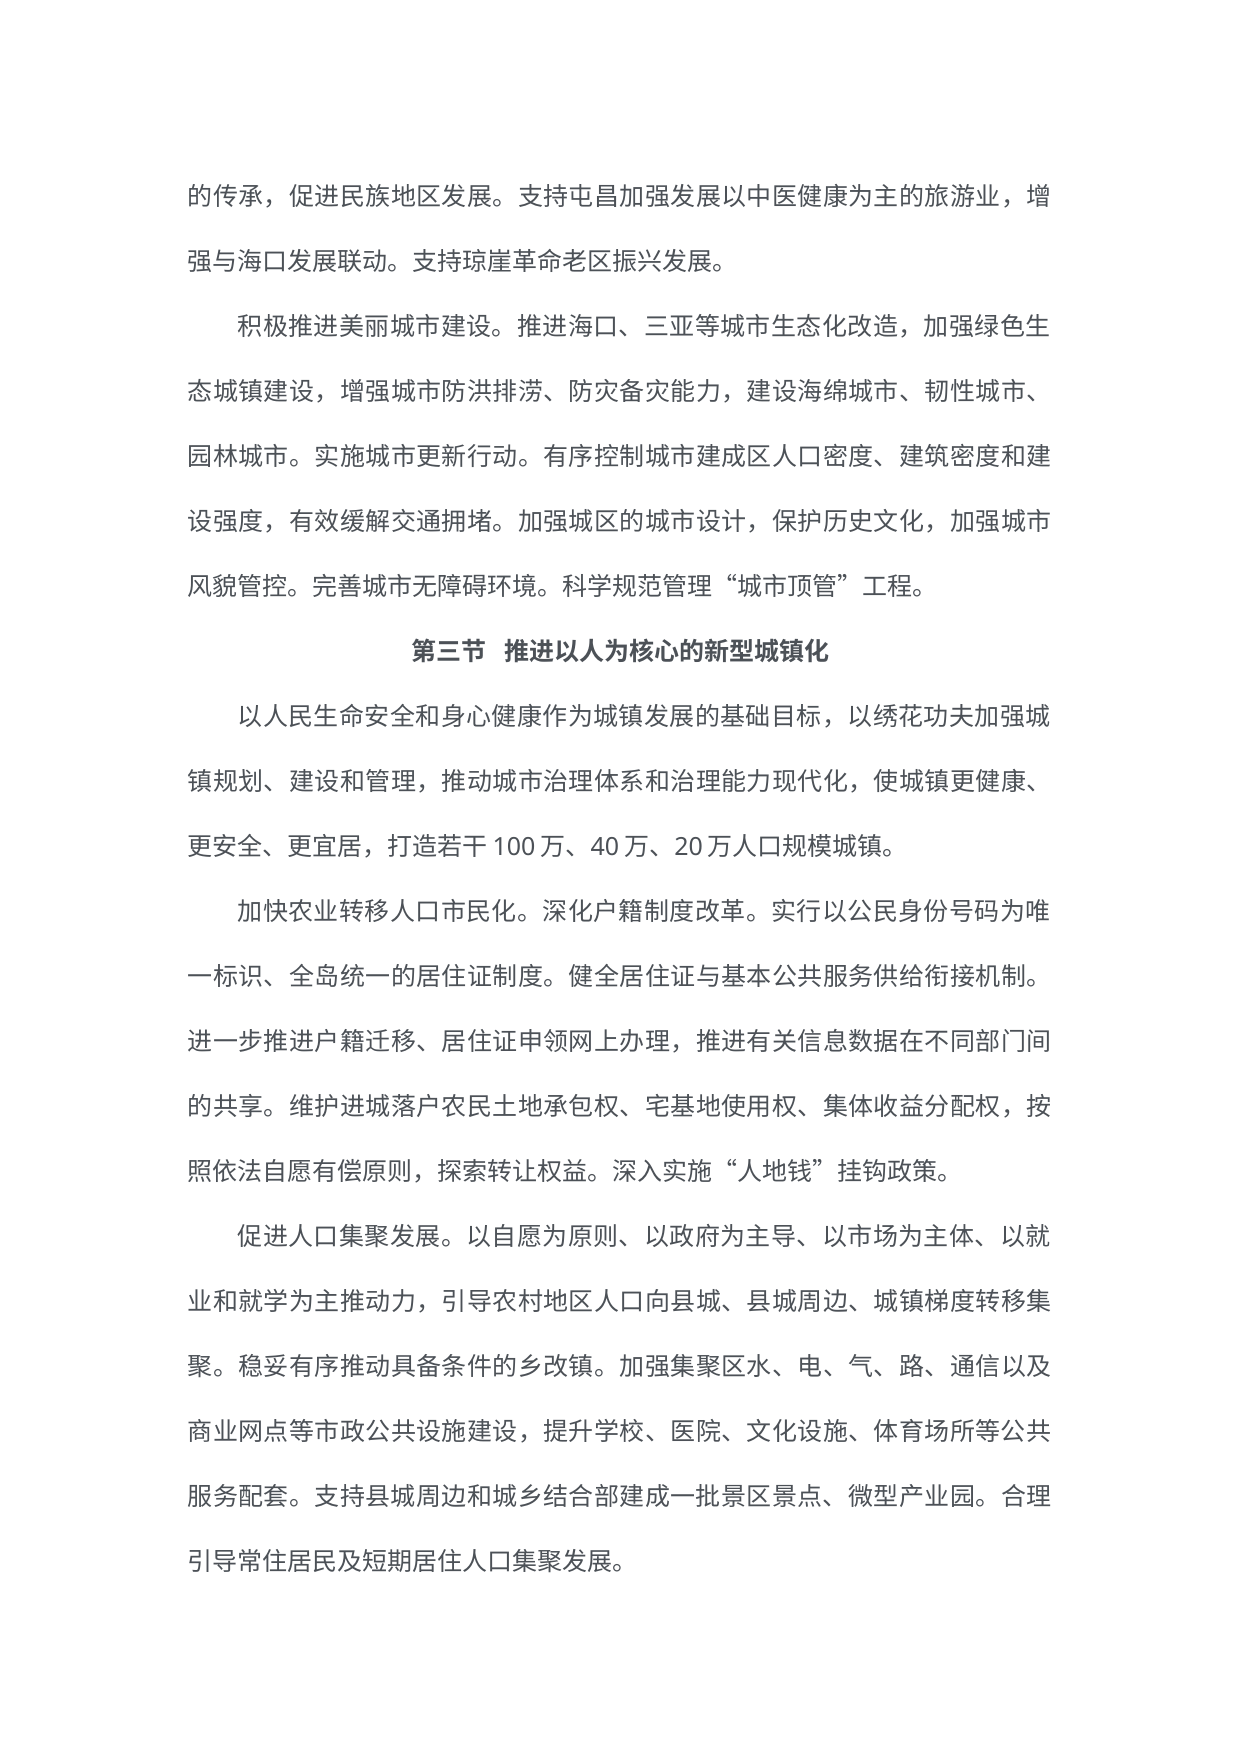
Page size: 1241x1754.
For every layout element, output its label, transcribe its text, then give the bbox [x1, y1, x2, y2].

text 第三节 推进以人为核心的新型城镇化 [187, 617, 1053, 682]
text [187, 162, 1053, 292]
text 加快农业转移人口市民化。深化户籍制度改革。实行以公民身份号码为唯一标识、全岛统一的居住证制度。健全居住证与基本公共服务供给衔接机制。进一步推进户籍迁移、居住证申领网上办理，推进有关信息数据在不同部门间的共享。维护进城落户农民土地承包权、宅基地使用权、集体收益分配权，按照依法自愿有偿原则，探索转让权益。深入实施“人地钱”挂钩政策。 [187, 877, 1053, 1202]
text 积极推进美丽城市建设。推进海口、三亚等城市生态化改造，加强绿色生态城镇建设，增强城市防洪排涝、防灾备灾能力，建设海绵城市、韧性城市、园林城市。实施城市更新行动。有序控制城市建成区人口密度、建筑密度和建设强度，有效缓解交通拥堵。加强城区的城市设计，保护历史文化，加强城市风貌管控。完善城市无障碍环境。科学规范管理“城市顶管”工程。 [187, 292, 1053, 617]
text 以人民生命安全和身心健康作为城镇发展的基础目标，以绣花功夫加强城镇规划、建设和管理，推动城市治理体系和治理能力现代化，使城镇更健康、更安全、更宜居，打造若干100万、40万、20万人口规模城镇。 [187, 682, 1053, 877]
text 促进人口集聚发展。以自愿为原则、以政府为主导、以市场为主体、以就业和就学为主推动力，引导农村地区人口向县城、县城周边、城镇梯度转移集聚。稳妥有序推动具备条件的乡改镇。加强集聚区水、电、气、路、通信以及商业网点等市政公共设施建设，提升学校、医院、文化设施、体育场所等公共服务配套。支持县城周边和城乡结合部建成一批景区景点、微型产业园。合理引导常住居民及短期居住人口集聚发展。 [187, 1202, 1053, 1592]
